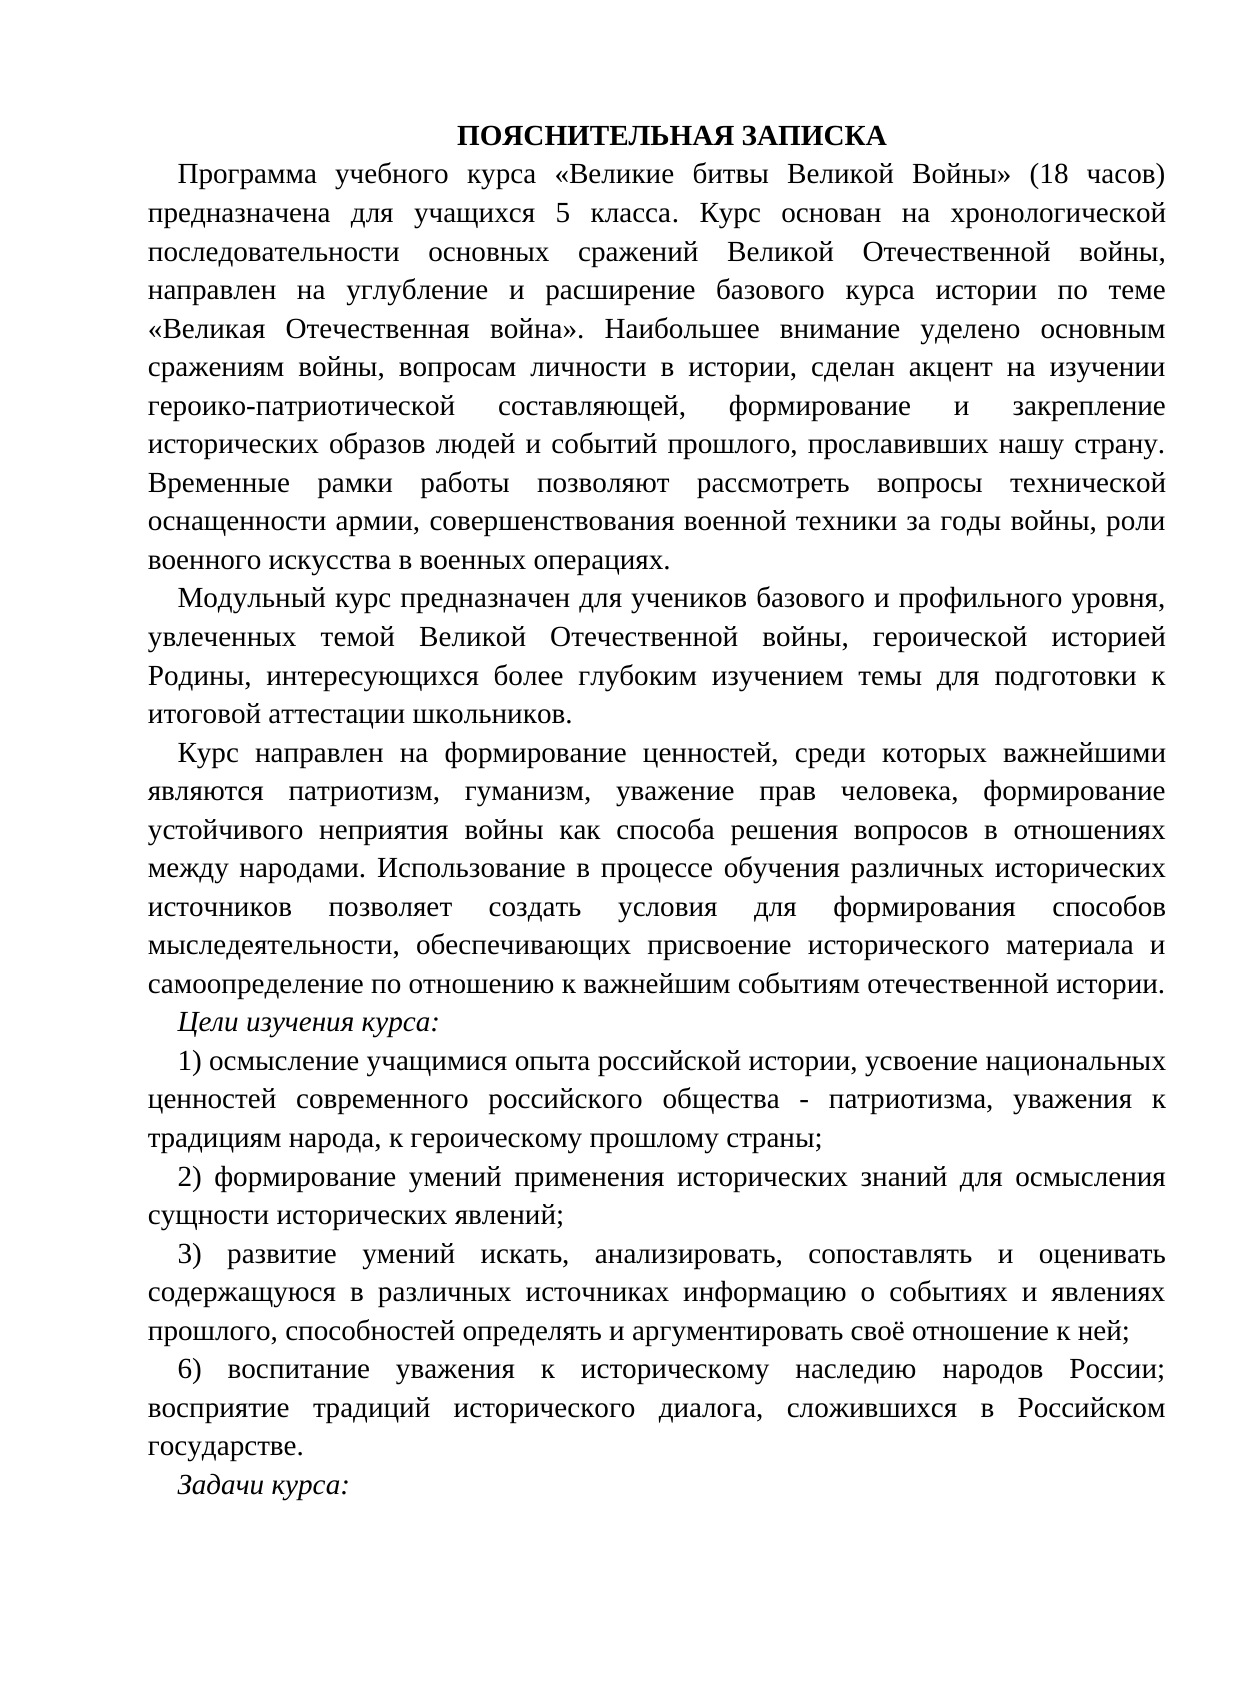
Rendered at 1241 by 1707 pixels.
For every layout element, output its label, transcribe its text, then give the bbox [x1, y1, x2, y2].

text 3) развитие умений искать, анализировать, сопоставлять и оценивать содержащуюся в различных источниках информацию о событиях и явлениях прошлого, способностей определять и аргументировать своё отношение к ней; [148, 1236, 1167, 1346]
text 2) формирование умений применения исторических знаний для осмысления сущности исторических явлений; [148, 1159, 1167, 1231]
text 1) осмысление учащимися опыта российской истории, усвоение национальных ценностей современного российского общества - патриотизма, уважения к традициям народа, к героическому прошлому страны; [148, 1043, 1167, 1154]
text Модульный курс предназначен для учеников базового и профильного уровня, увлеченных темой Великой Отечественной войны, героической историей Родины, интересующихся более глубоким изучением темы для подготовки к итоговой аттестации школьников. [148, 581, 1167, 730]
text Программа учебного курса «Великие битвы Великой Войны» (18 часов) предназначена для учащихся 5 класса. Курс основан на хронологической последовательности основных сражений Великой Отечественной войны, направлен на углубление и расширение базового курса истории по теме «Великая Отечественная война». Наибольшее внимание уделено основным сражениям войны, вопросам личности в истории, сделан акцент на изучении героико-патриотической составляющей, формирование и закрепление исторических образов людей и событий прошлого, прославивших нашу страну. Временные рамки работы позволяют рассмотреть вопросы технической оснащенности армии, совершенствования военной техники за годы войны, роли военного искусства в военных операциях. [148, 157, 1167, 576]
text Курс направлен на формирование ценностей, среди которых важнейшими являются патриотизм, гуманизм, уважение прав человека, формирование устойчивого неприятия войны как способа решения вопросов в отношениях между народами. Использование в процессе обучения различных исторических источников позволяет создать условия для формирования способов мыследеятельности, обеспечивающих присвоение исторического материала и самоопределение по отношению к важнейшим событиям отечественной истории. [148, 735, 1167, 999]
text Задачи курса: [148, 1467, 1167, 1501]
text 6) воспитание уважения к историческому наследию народов России; восприятие традиций исторического диалога, сложившихся в Российском государстве. [148, 1351, 1167, 1462]
text ПОЯСНИТЕЛЬНАЯ ЗАПИСКА [148, 118, 1167, 152]
text Цели изучения курса: [148, 1004, 1167, 1038]
